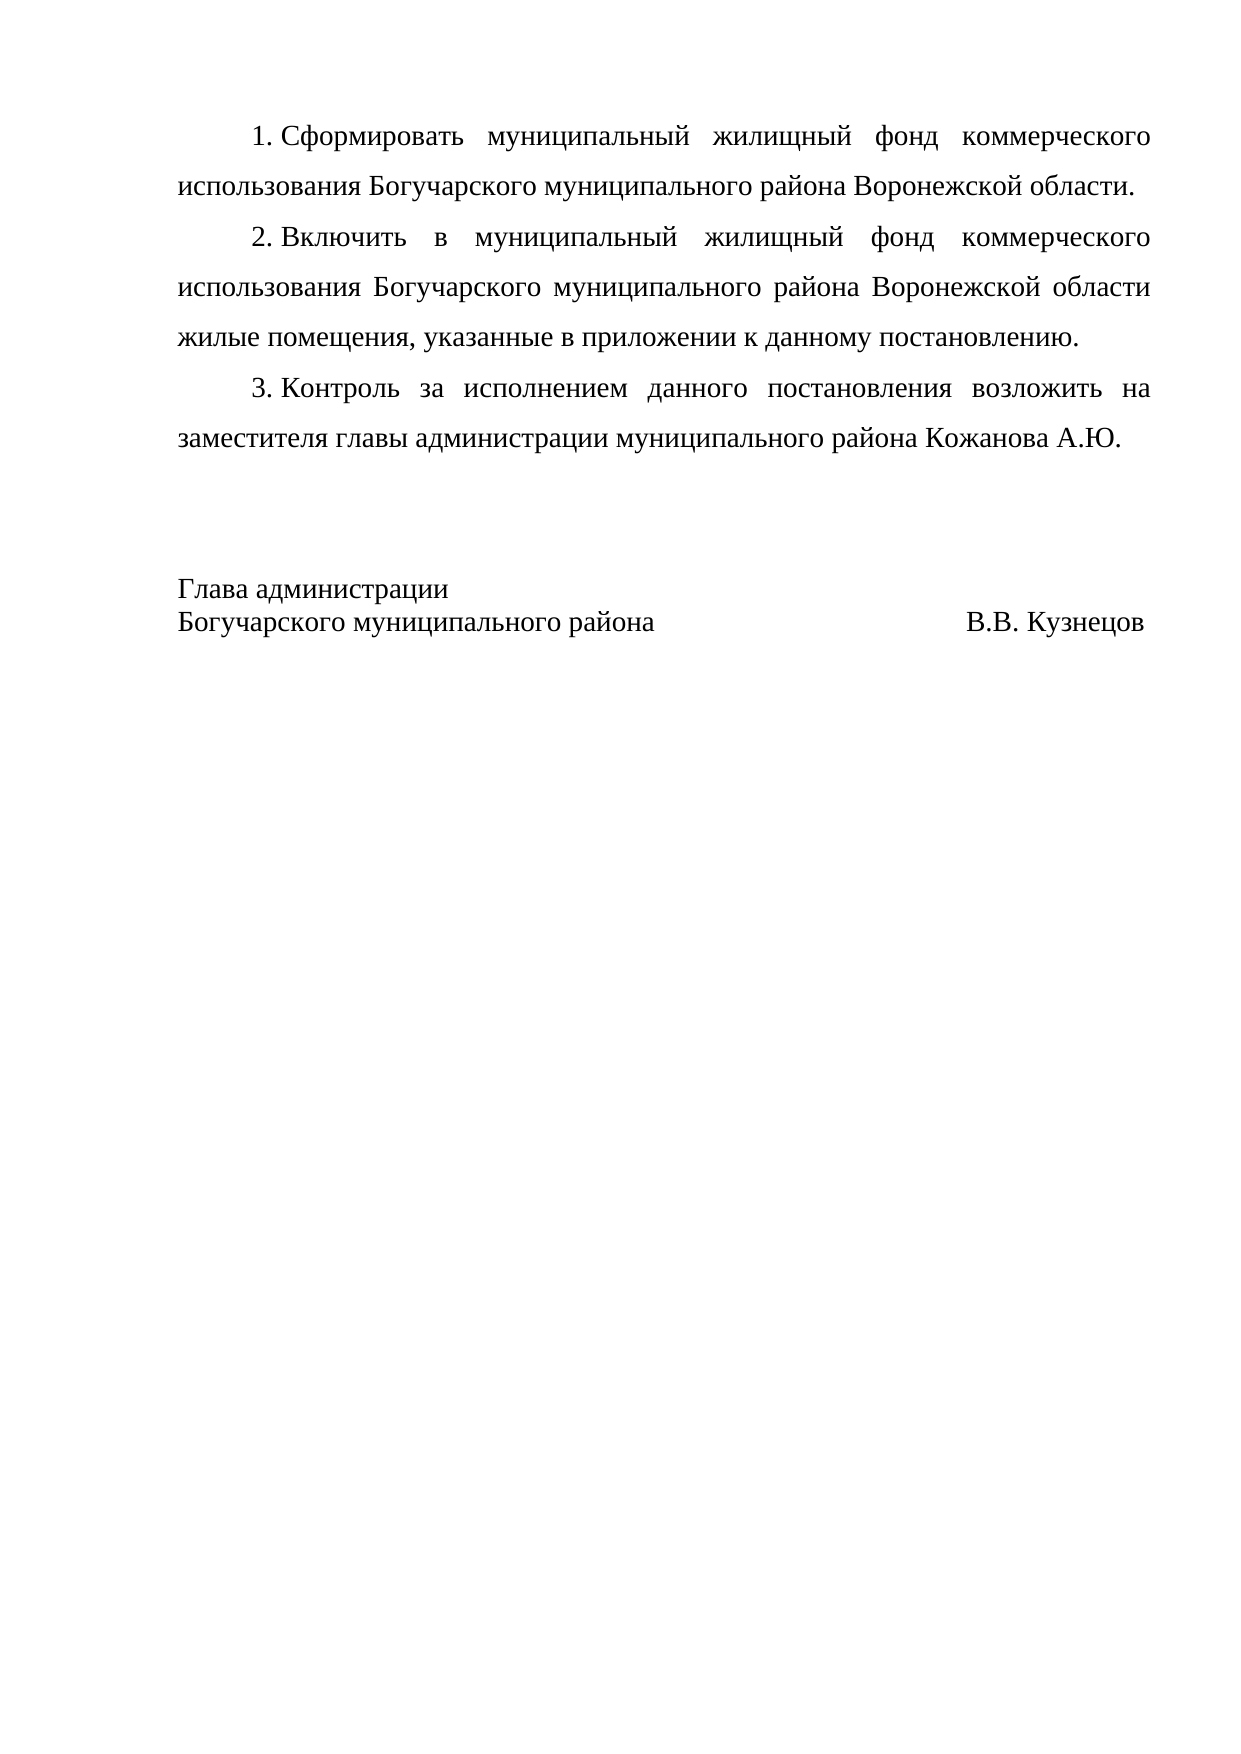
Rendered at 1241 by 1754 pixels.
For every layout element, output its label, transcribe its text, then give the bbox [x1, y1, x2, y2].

list Контроль за исполнением данного постановления возложить на заместителя главы администрации муниципального района Кожанова А.Ю. [177, 370, 1152, 453]
text Богучарского муниципального района В.В. Кузнецов [177, 604, 1152, 638]
text Глава администрации [177, 571, 1152, 604]
list Сформировать муниципальный жилищный фонд коммерческого использования Богучарского муниципального района Воронежской области. [177, 118, 1152, 202]
list Включить в муниципальный жилищный фонд коммерческого использования Богучарского муниципального района Воронежской области жилые помещения, указанные в приложении к данному постановлению. [177, 219, 1152, 353]
